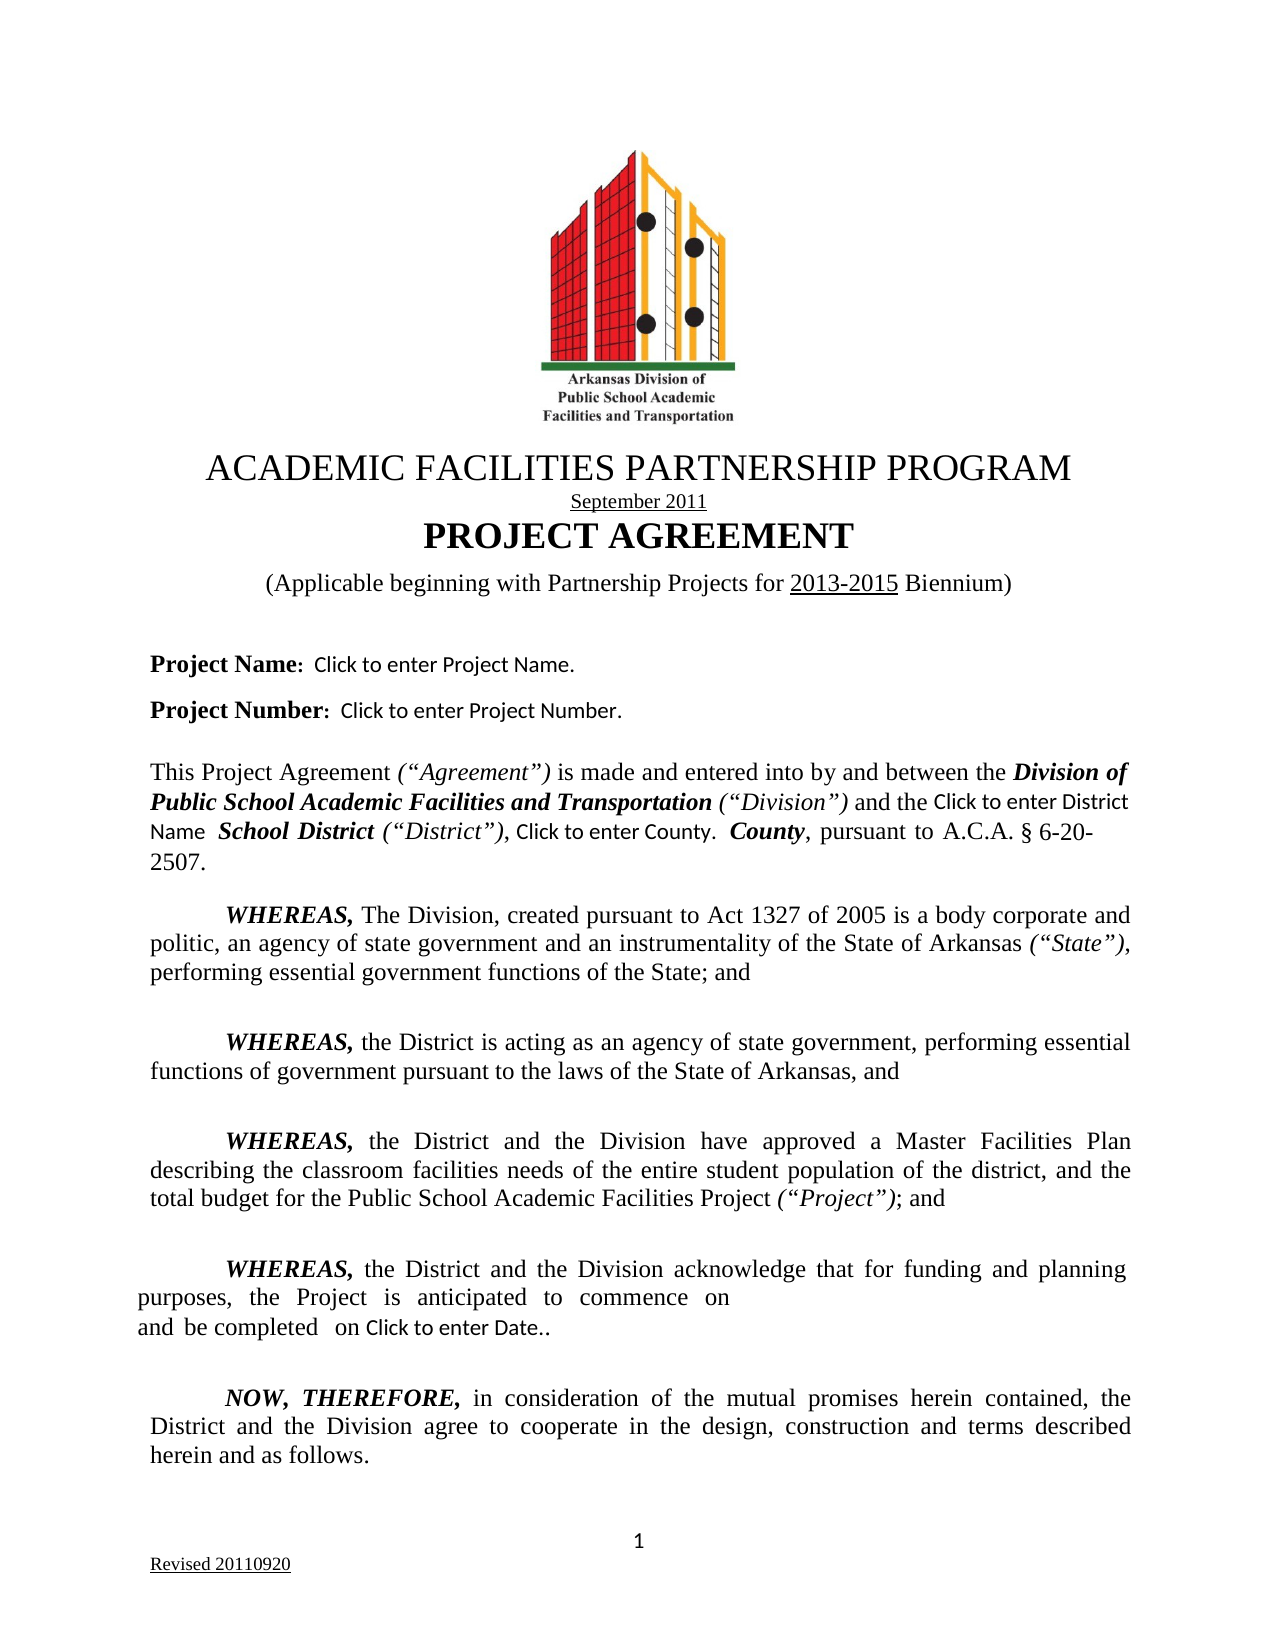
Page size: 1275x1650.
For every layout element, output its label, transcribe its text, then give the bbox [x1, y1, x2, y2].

picture [534, 150, 741, 427]
text PROJECT AGREEMENT [417, 514, 859, 557]
text WHEREAS, the District is acting as an agency of state government, performing essential functions of government pursuant to the laws of the State of Arkansas, and [150, 1027, 1131, 1085]
text WHEREAS, the District and the Division acknowledge that for funding and planning [225, 1253, 1132, 1282]
text ACADEMIC FACILITIES PARTNERSHIP PROGRAM [199, 446, 1077, 489]
text This Project Agreement (“Agreement”) is made and entered into by and between the Division of Public School Academic Facilities and Transportation (“Division”) and the School District (“District”), County, pursuant to A.C.A. § 6-20-2507. [150, 757, 1131, 876]
text Project Number: [150, 678, 1131, 724]
text Project Name: [150, 632, 1131, 678]
text and be completed on . [137, 1312, 735, 1341]
text September 2011 [566, 489, 711, 513]
text (Applicable beginning with Partnership Projects for 2013-2015 Biennium) [261, 568, 1016, 597]
text WHEREAS, the District and the Division have approved a Master Facilities Plan describing the classroom facilities needs of the entire student population of the district, and the total budget for the Public School Academic Facilities Project (“Project”); and [150, 1126, 1132, 1212]
text NOW, THEREFORE, in consideration of the mutual promises herein contained, the District and the Division agree to cooperate in the design, construction and terms described herein and as follows. [150, 1383, 1132, 1469]
text purposes, the Project is anticipated to commence on [137, 1282, 1132, 1311]
text WHEREAS, The Division, created pursuant to Act 1327 of 2005 is a body corporate and politic, an agency of state government and an instrumentality of the State of Arkansas (“State”), performing essential government functions of the State; and [150, 900, 1131, 986]
